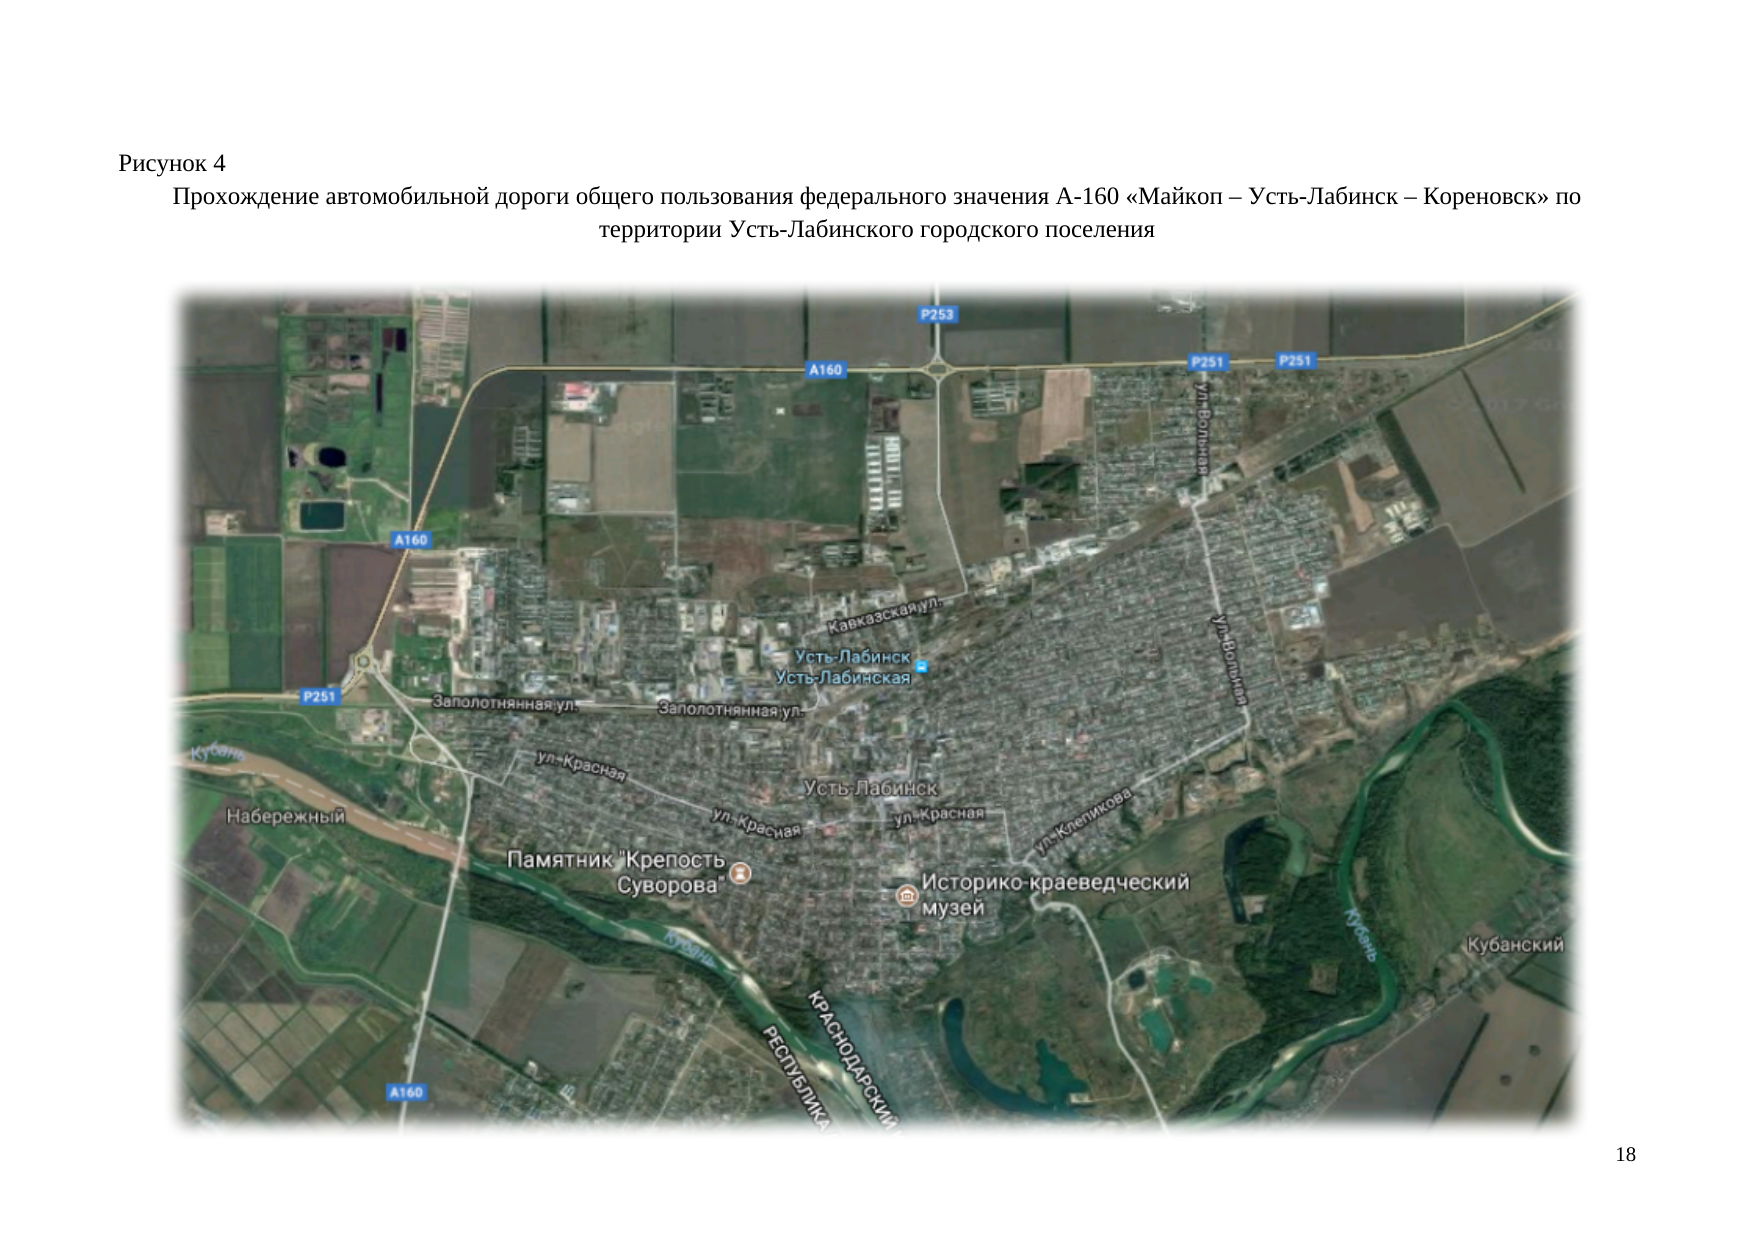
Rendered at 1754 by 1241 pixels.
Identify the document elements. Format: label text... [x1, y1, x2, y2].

picture [192, 307, 1561, 1111]
text Рисунок 4 [118, 148, 1636, 176]
text Прохождение автомобильной дороги общего пользования федерального значения А-160 «Майкоп – Усть-Лабинск – Кореновск» по территории Усть-Лабинского городского поселения [118, 181, 1636, 242]
